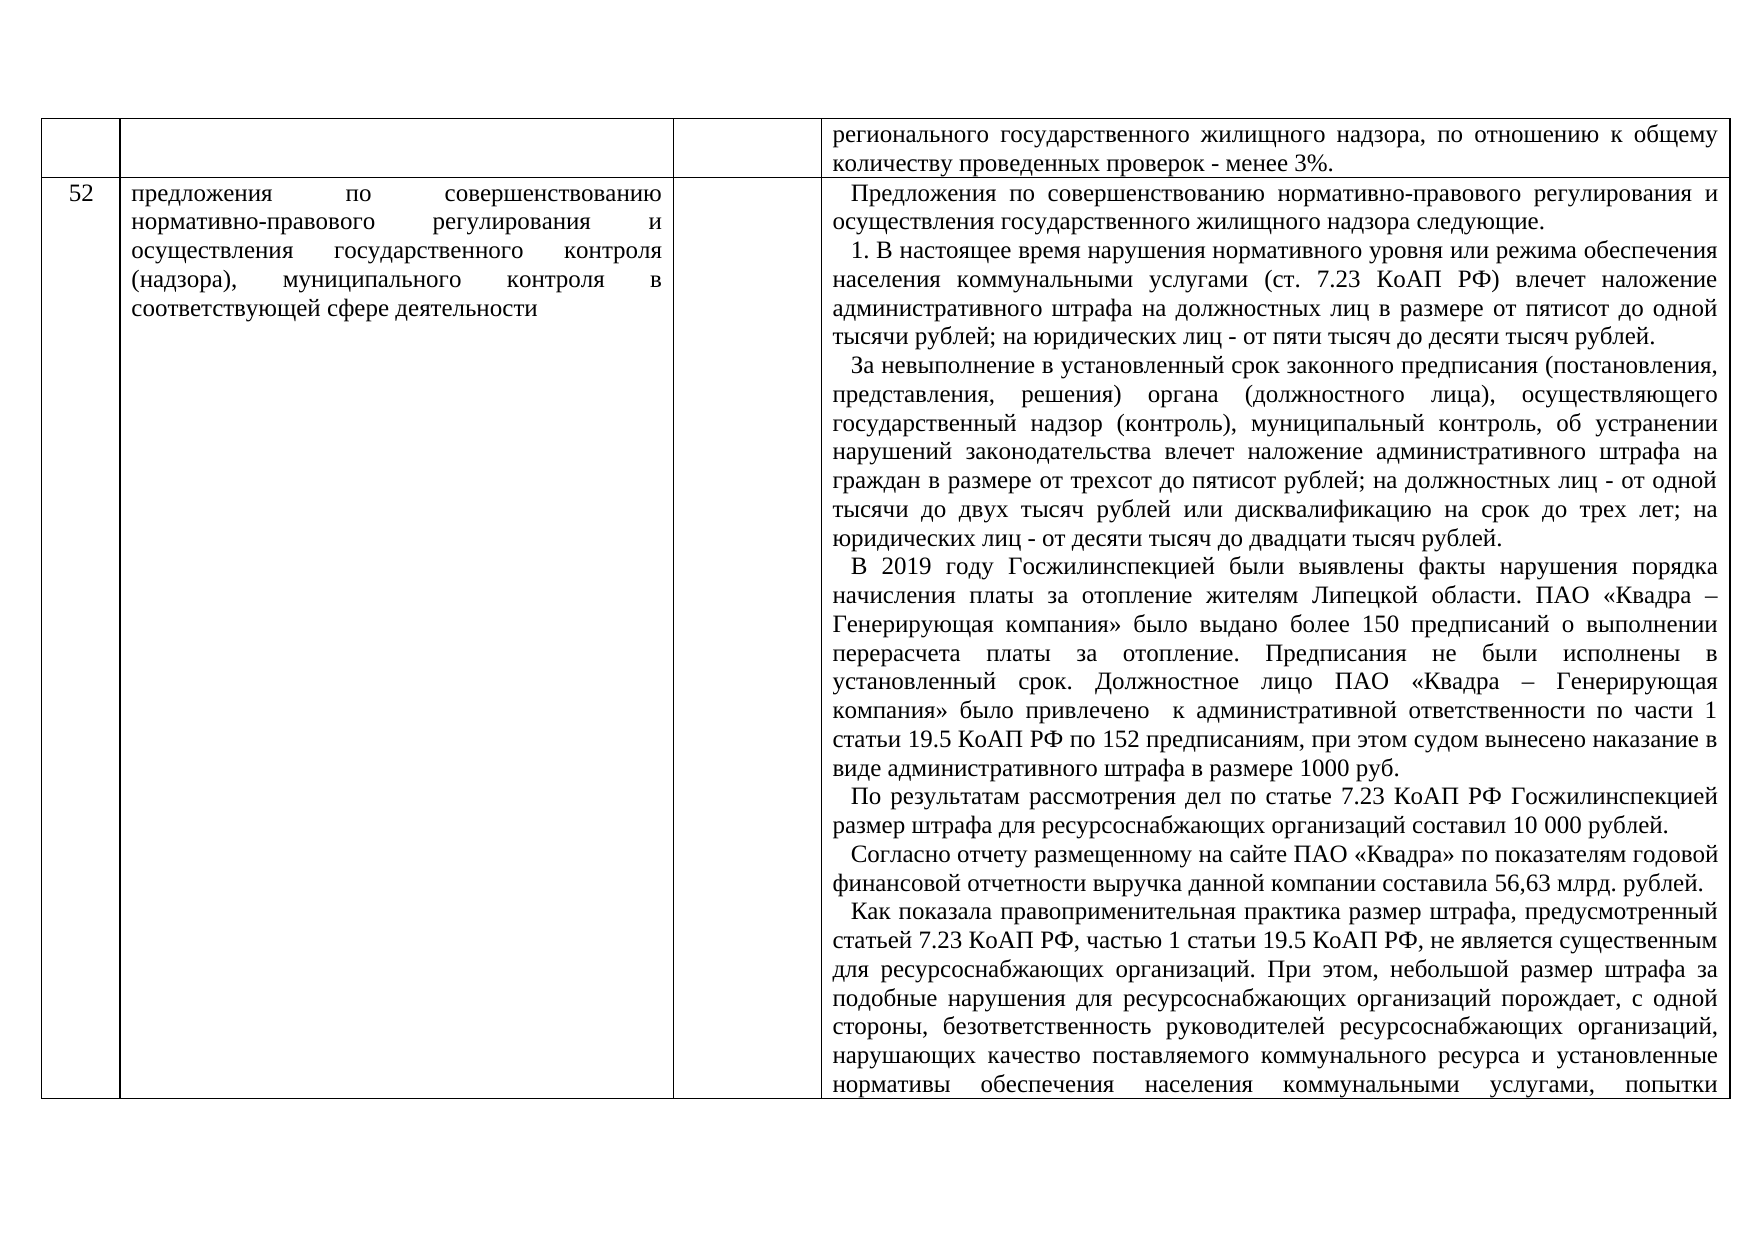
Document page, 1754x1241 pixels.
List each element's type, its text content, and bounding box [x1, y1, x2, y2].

table_cell 52 [42, 178, 119, 1098]
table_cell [121, 119, 673, 177]
table_cell 51 [42, 119, 119, 177]
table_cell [822, 178, 1729, 1098]
table_cell [674, 178, 821, 1098]
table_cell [121, 178, 673, 1098]
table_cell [822, 119, 1729, 177]
table_cell [674, 119, 821, 177]
